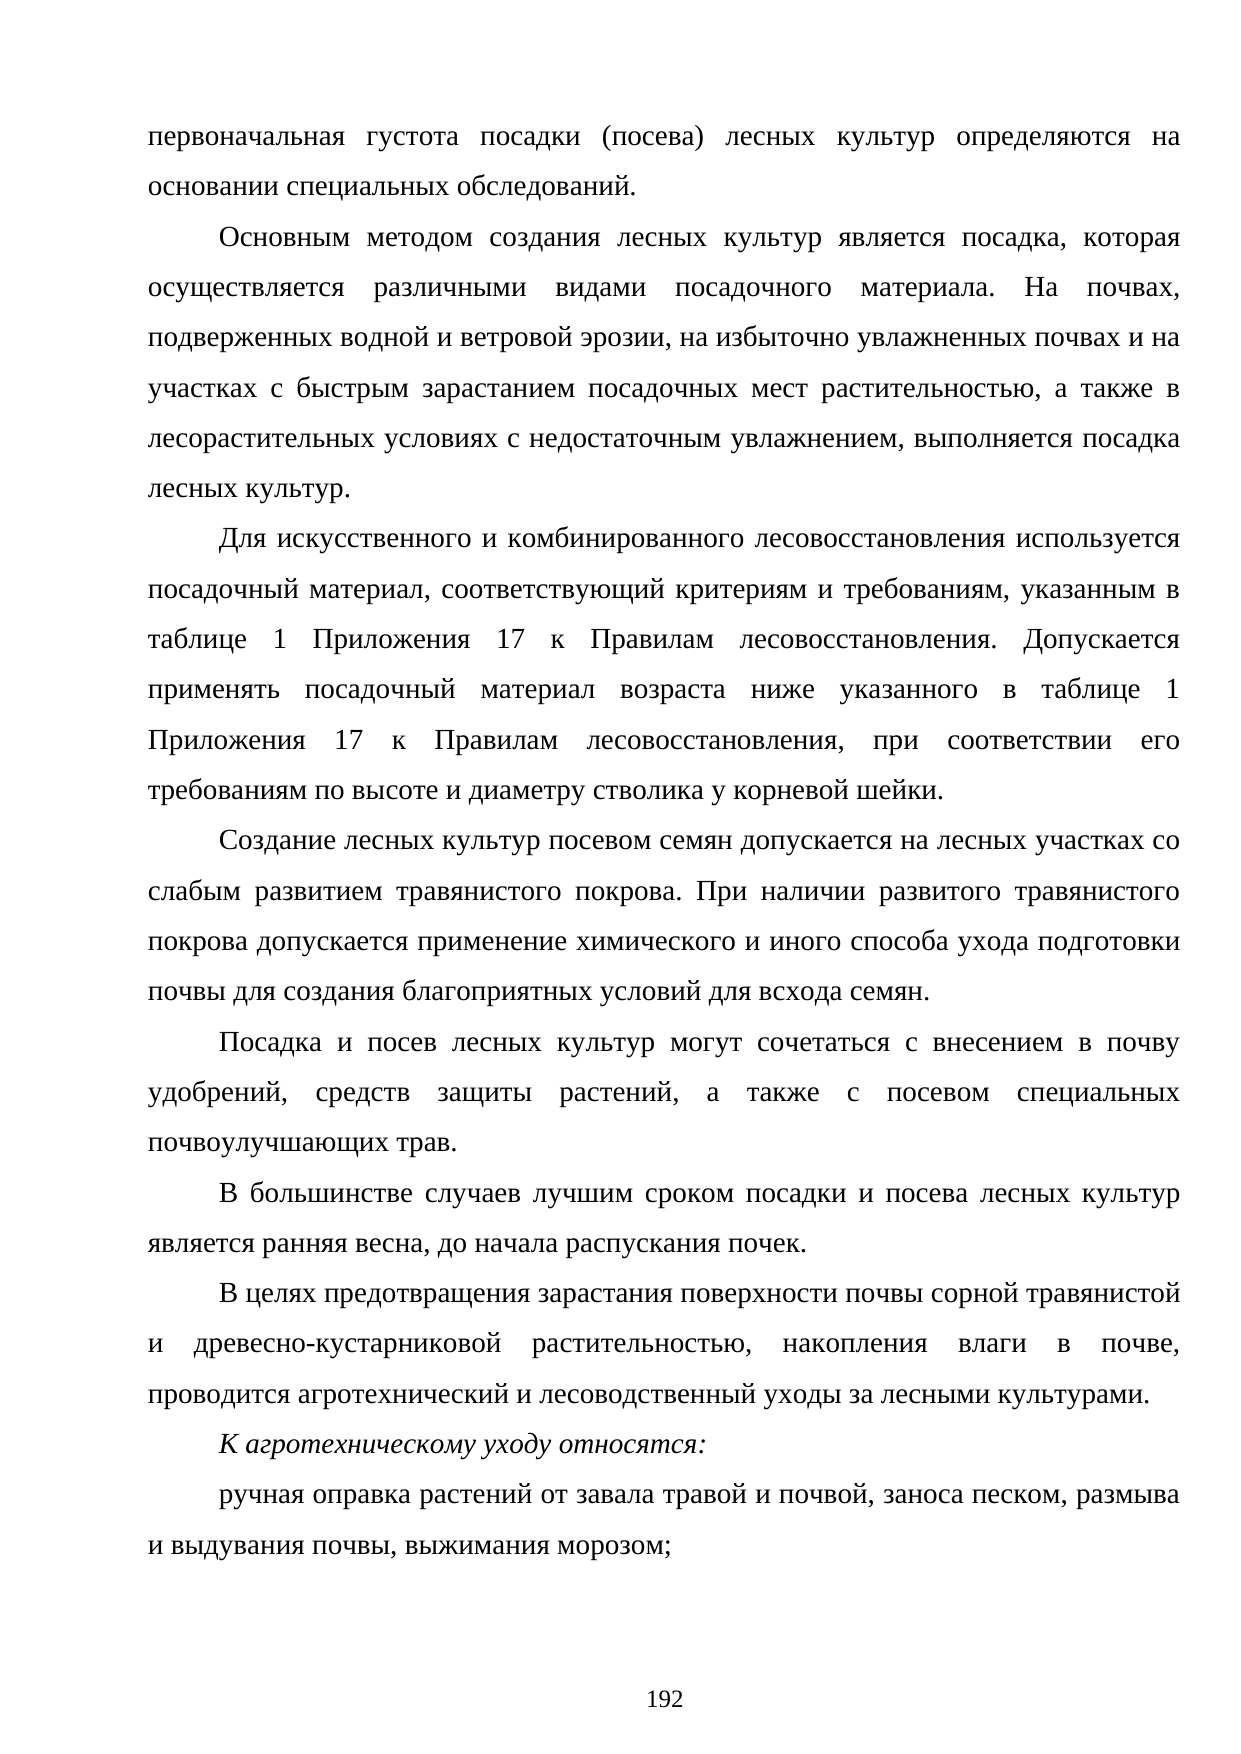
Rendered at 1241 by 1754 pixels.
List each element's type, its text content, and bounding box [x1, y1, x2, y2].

text Основным методом создания лесных культур является посадка, которая осуществляется различными видами посадочного материала. На почвах, подверженных водной и ветровой эрозии, на избыточно увлажненных почвах и на участках с быстрым зарастанием посадочных мест растительностью, а также в лесорастительных условиях с недостаточным увлажнением, выполняется посадка лесных культур. [148, 219, 1181, 504]
text К агротехническому уходу относятся: [148, 1426, 1181, 1460]
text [148, 118, 1181, 202]
text Посадка и посев лесных культур могут сочетаться с внесением в почву удобрений, средств защиты растений, а также с посевом специальных почвоулучшающих трав. [148, 1024, 1181, 1158]
text Создание лесных культур посевом семян допускается на лесных участках со слабым развитием травянистого покрова. При наличии развитого травянистого покрова допускается применение химического и иного способа ухода подготовки почвы для создания благоприятных условий для всхода семян. [148, 822, 1181, 1007]
text Для искусственного и комбинированного лесовосстановления используется посадочный материал, соответствующий критериям и требованиям, указанным в таблице 1 Приложения 17 к Правилам лесовосстановления. Допускается применять посадочный материал возраста ниже указанного в таблице 1 Приложения 17 к Правилам лесовосстановления, при соответствии его требованиям по высоте и диаметру стволика у корневой шейки. [148, 521, 1181, 806]
text В целях предотвращения зарастания поверхности почвы сорной травянистой и древесно-кустарниковой растительностью, накопления влаги в почве, проводится агротехнический и лесоводственный уходы за лесными культурами. [148, 1275, 1181, 1409]
text В большинстве случаев лучшим сроком посадки и посева лесных культур является ранняя весна, до начала распускания почек. [148, 1175, 1181, 1258]
text ручная оправка растений от завала травой и почвой, заноса песком, размыва и выдувания почвы, выжимания морозом; [148, 1477, 1181, 1560]
